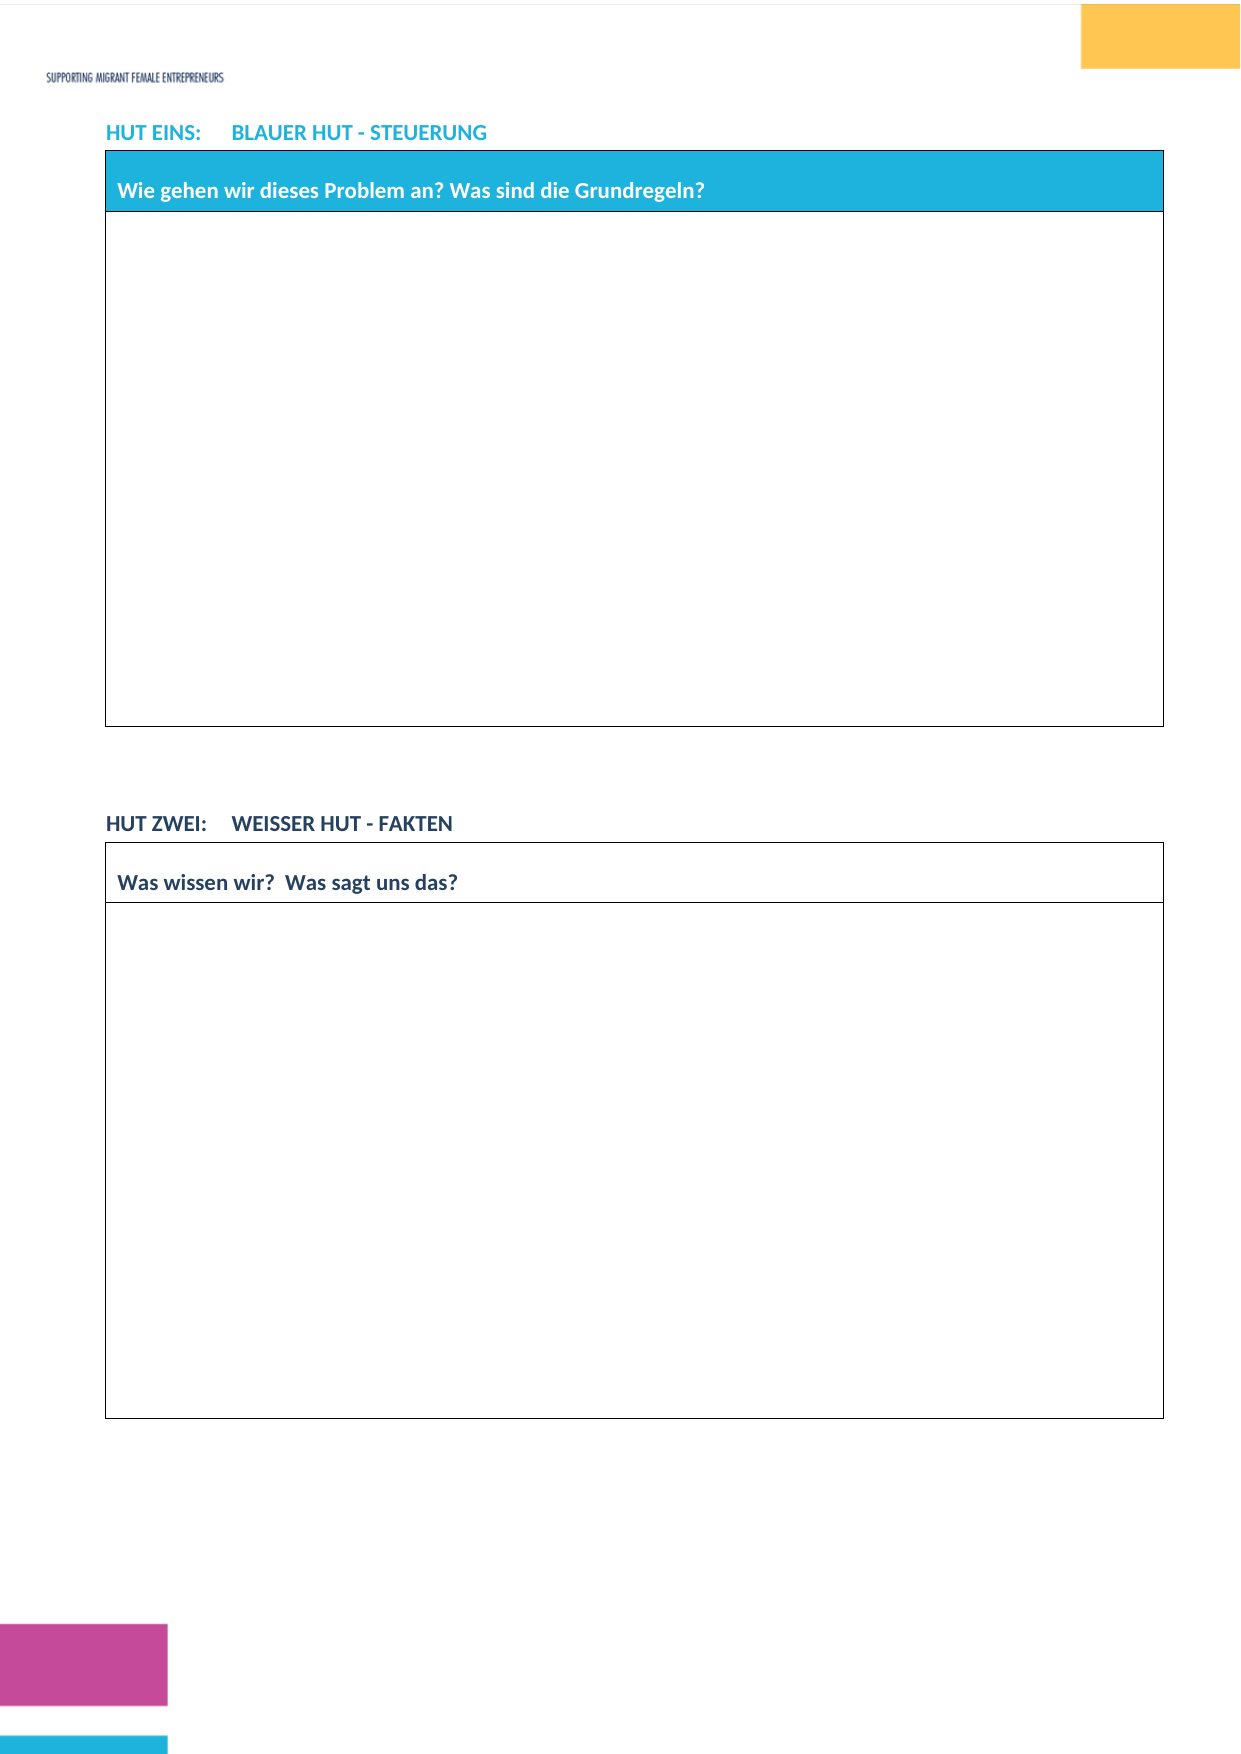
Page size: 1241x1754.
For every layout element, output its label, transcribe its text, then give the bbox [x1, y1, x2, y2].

picture [0, 4, 1241, 1754]
table_cell [106, 212, 1163, 726]
subtitle HUT EINS: BLAUER HUT - STEUERUNG [106, 118, 1124, 146]
subtitle HUT ZWEI: WEISSER HUT - FAKTEN [106, 809, 1124, 837]
table_cell [106, 903, 1163, 1418]
table_header Was wissen wir? Was sagt uns das? [106, 843, 1163, 902]
table_header Wie gehen wir dieses Problem an? Was sind die Grundregeln? [106, 151, 1163, 211]
